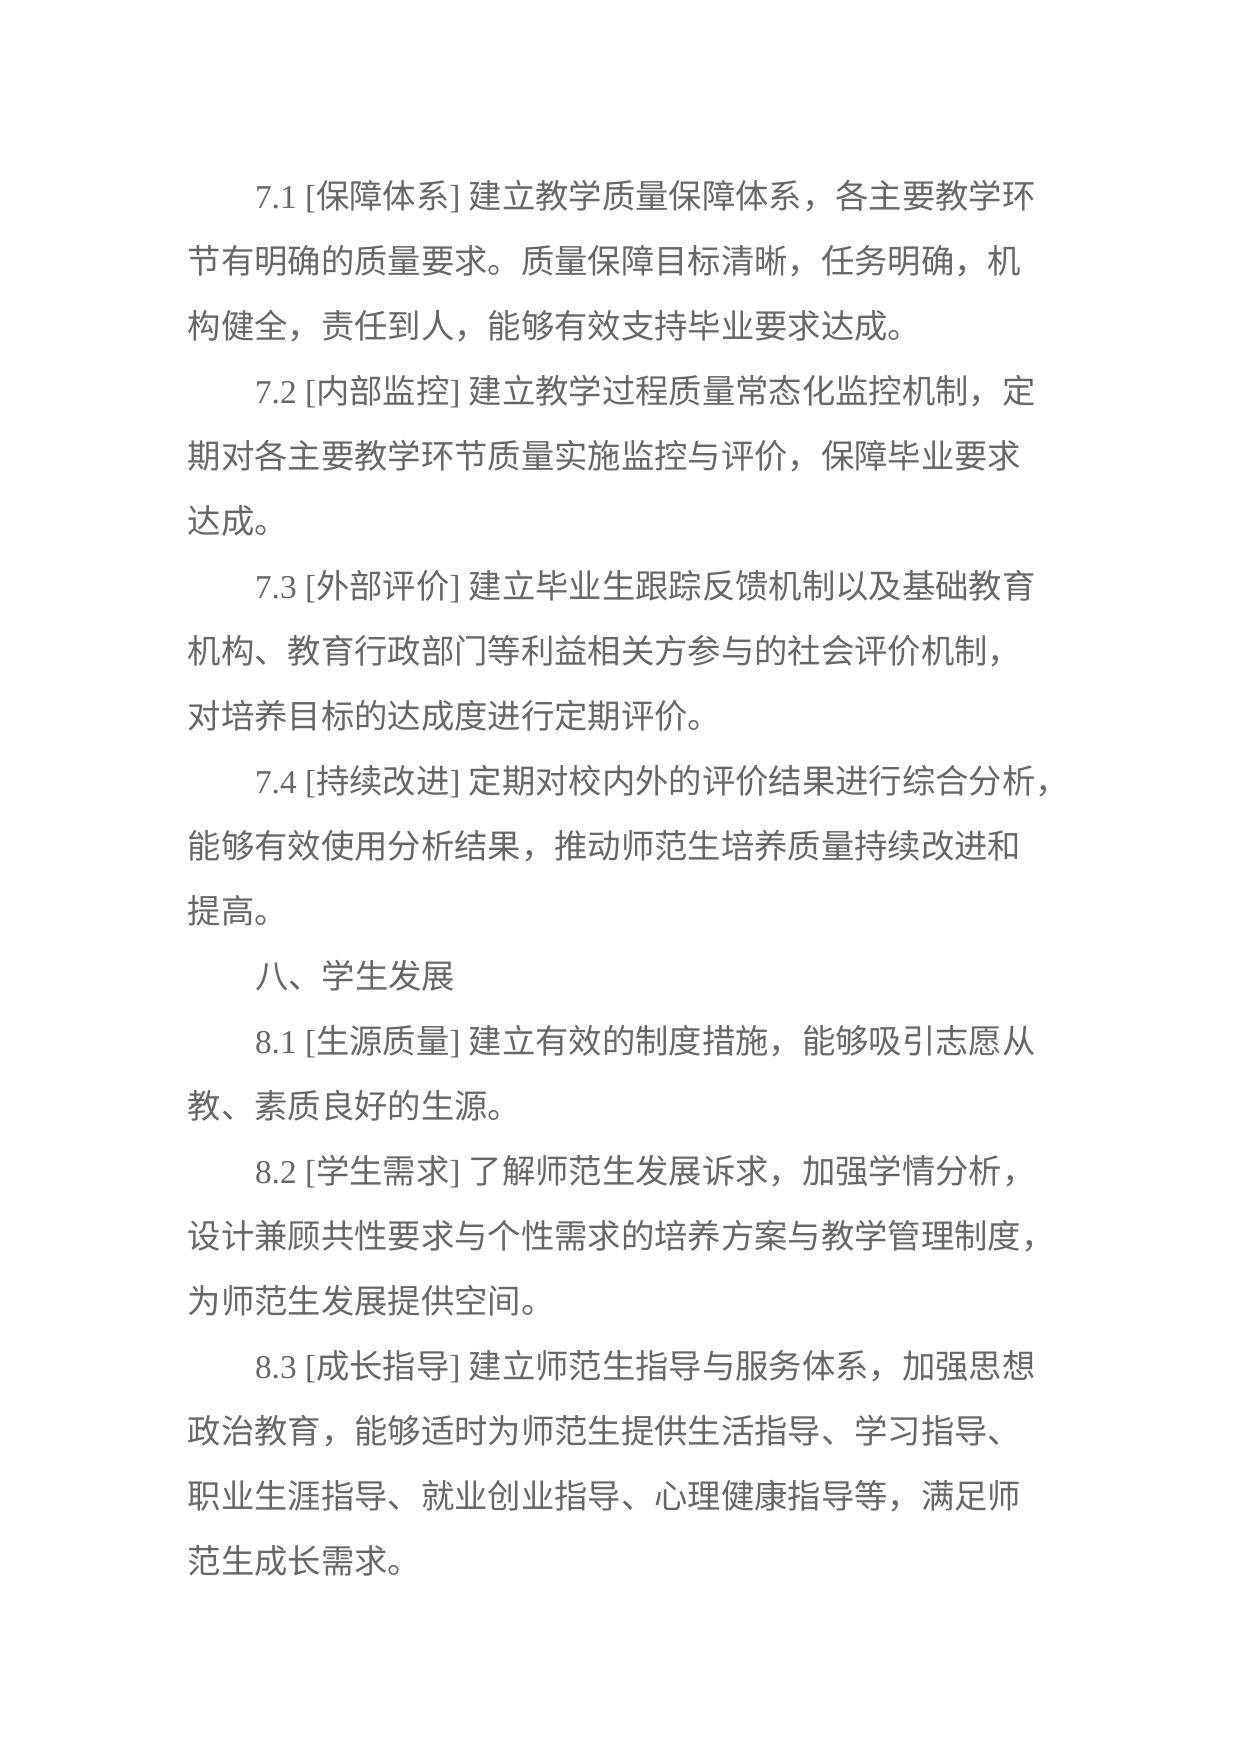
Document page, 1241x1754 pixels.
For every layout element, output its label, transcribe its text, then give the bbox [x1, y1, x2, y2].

text 7.1 [保障体系] 建立教学质量保障体系，各主要教学环节有明确的质量要求。质量保障目标清晰，任务明确，机构健全，责任到人，能够有效支持毕业要求达成。 [187, 162, 1053, 357]
text 8.2 [学生需求] 了解师范生发展诉求，加强学情分析，设计兼顾共性要求与个性需求的培养方案与教学管理制度，为师范生发展提供空间。 [187, 1137, 1053, 1332]
text 7.3 [外部评价] 建立毕业生跟踪反馈机制以及基础教育机构、教育行政部门等利益相关方参与的社会评价机制，对培养目标的达成度进行定期评价。 [187, 552, 1053, 747]
text 7.4 [持续改进] 定期对校内外的评价结果进行综合分析，能够有效使用分析结果，推动师范生培养质量持续改进和提高。 [187, 747, 1053, 942]
text 八、学生发展 [187, 942, 1053, 1007]
text 7.2 [内部监控] 建立教学过程质量常态化监控机制，定期对各主要教学环节质量实施监控与评价，保障毕业要求达成。 [187, 357, 1053, 552]
text 8.1 [生源质量] 建立有效的制度措施，能够吸引志愿从教、素质良好的生源。 [187, 1007, 1053, 1137]
text 8.3 [成长指导] 建立师范生指导与服务体系，加强思想政治教育，能够适时为师范生提供生活指导、学习指导、职业生涯指导、就业创业指导、心理健康指导等，满足师范生成长需求。 [187, 1332, 1053, 1592]
